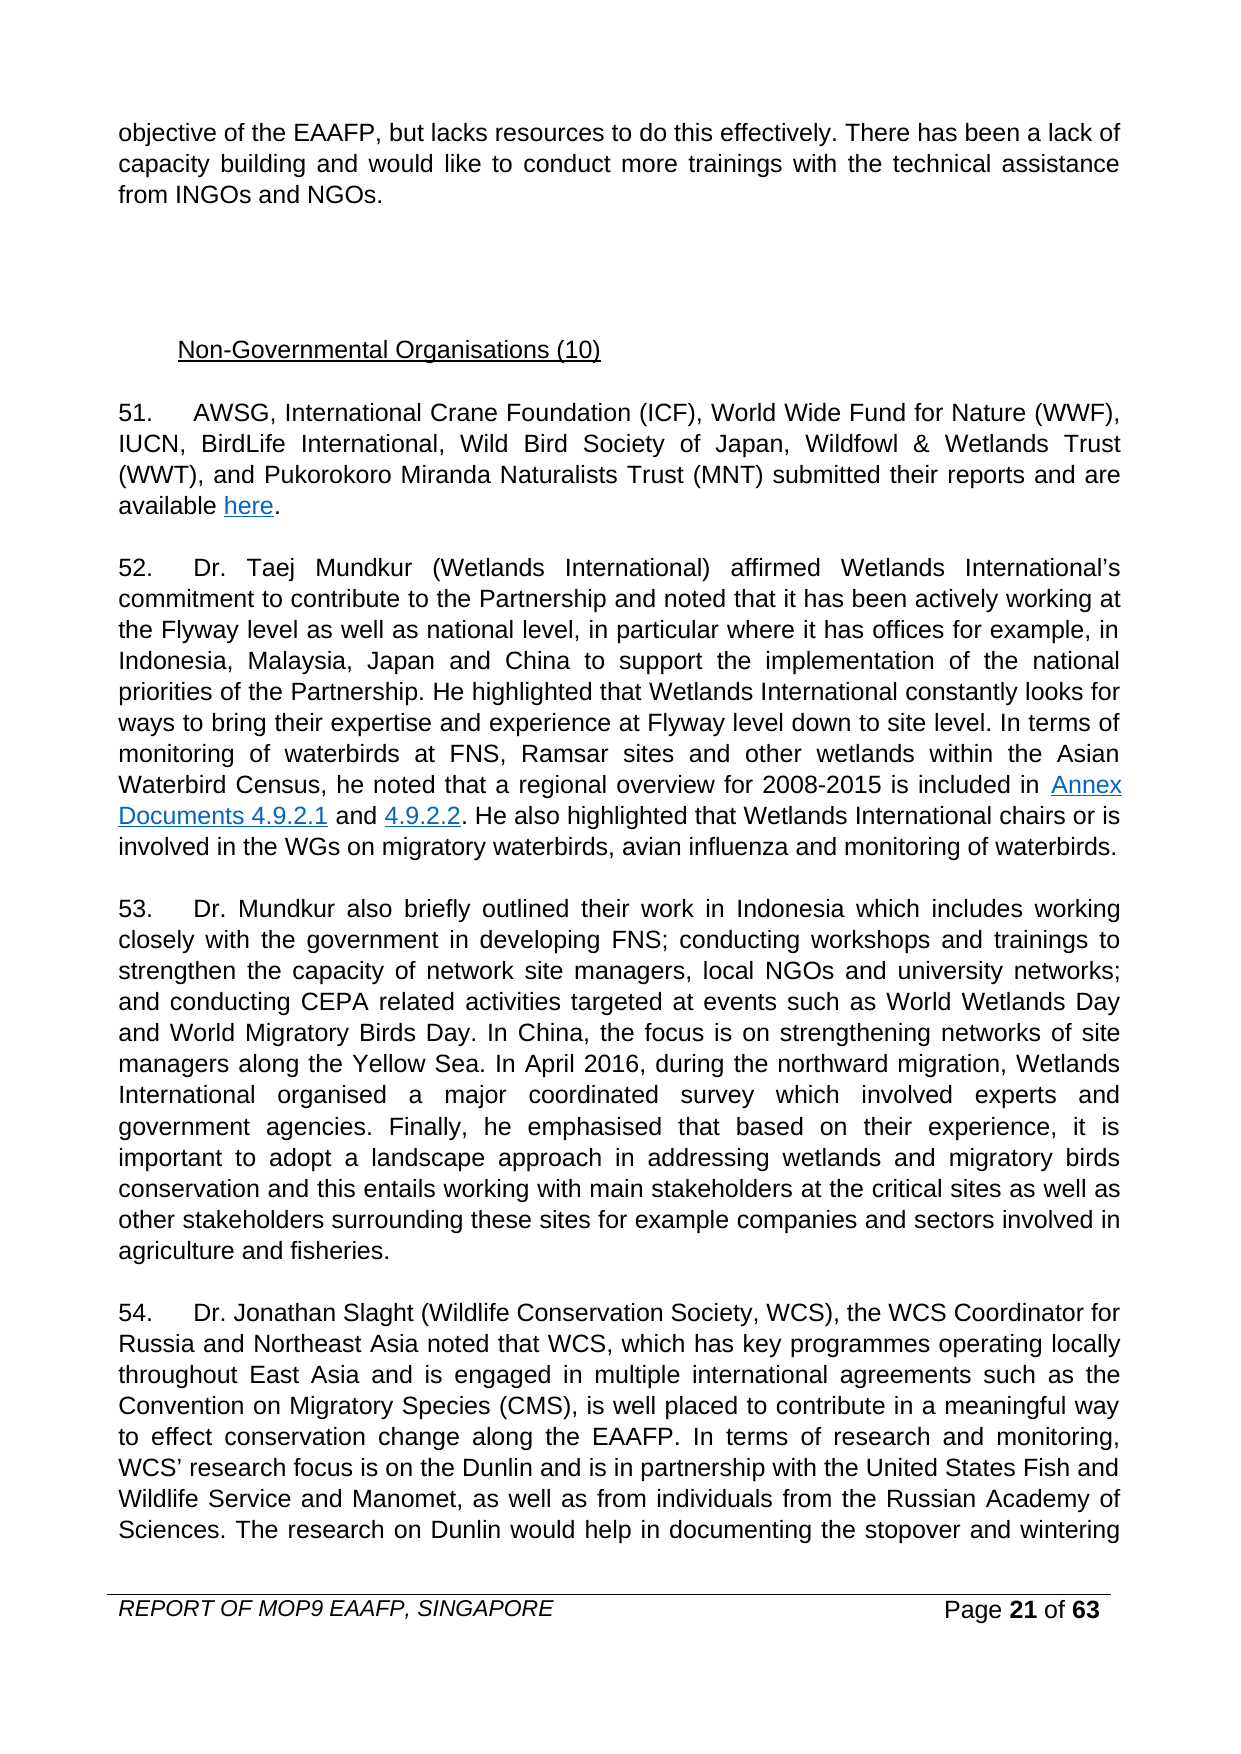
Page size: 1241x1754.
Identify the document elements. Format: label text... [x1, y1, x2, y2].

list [118, 1298, 1122, 1544]
list AWSG, International Crane Foundation (ICF), World Wide Fund for Nature (WWF), IUCN, BirdLife International, Wild Bird Society of Japan, Wildfowl & Wetlands Trust (WWT), and Pukorokoro Miranda Naturalists Trust (MNT) submitted their reports and are available here. [118, 397, 1122, 519]
list Non-Governmental Organisations (10) [177, 335, 1122, 364]
list Dr. Taej Mundkur (Wetlands International) affirmed Wetlands International’s commitment to contribute to the Partnership and noted that it has been actively working at the Flyway level as well as national level, in particular where it has offices for example, in Indonesia, Malaysia, Japan and China to support the implementation of the national priorities of the Partnership. He highlighted that Wetlands International constantly looks for ways to bring their expertise and experience at Flyway level down to site level. In terms of monitoring of waterbirds at FNS, Ramsar sites and other wetlands within the Asian Waterbird Census, he noted that a regional overview for 2008-2015 is included in Annex Documents 4.9.2.1 and 4.9.2.2. He also highlighted that Wetlands International chairs or is involved in the WGs on migratory waterbirds, avian influenza and monitoring of waterbirds. [118, 553, 1122, 861]
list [118, 118, 1122, 209]
list Dr. Mundkur also briefly outlined their work in Indonesia which includes working closely with the government in developing FNS; conducting workshops and trainings to strengthen the capacity of network site managers, local NGOs and university networks; and conducting CEPA related activities targeted at events such as World Wetlands Day and World Migratory Birds Day. In China, the focus is on strengthening networks of site managers along the Yellow Sea. In April 2016, during the northward migration, Wetlands International organised a major coordinated survey which involved experts and government agencies. Finally, he emphasised that based on their experience, it is important to adopt a landscape approach in addressing wetlands and migratory birds conservation and this entails working with main stakeholders at the critical sites as well as other stakeholders surrounding these sites for example companies and sectors involved in agriculture and fisheries. [118, 894, 1122, 1264]
